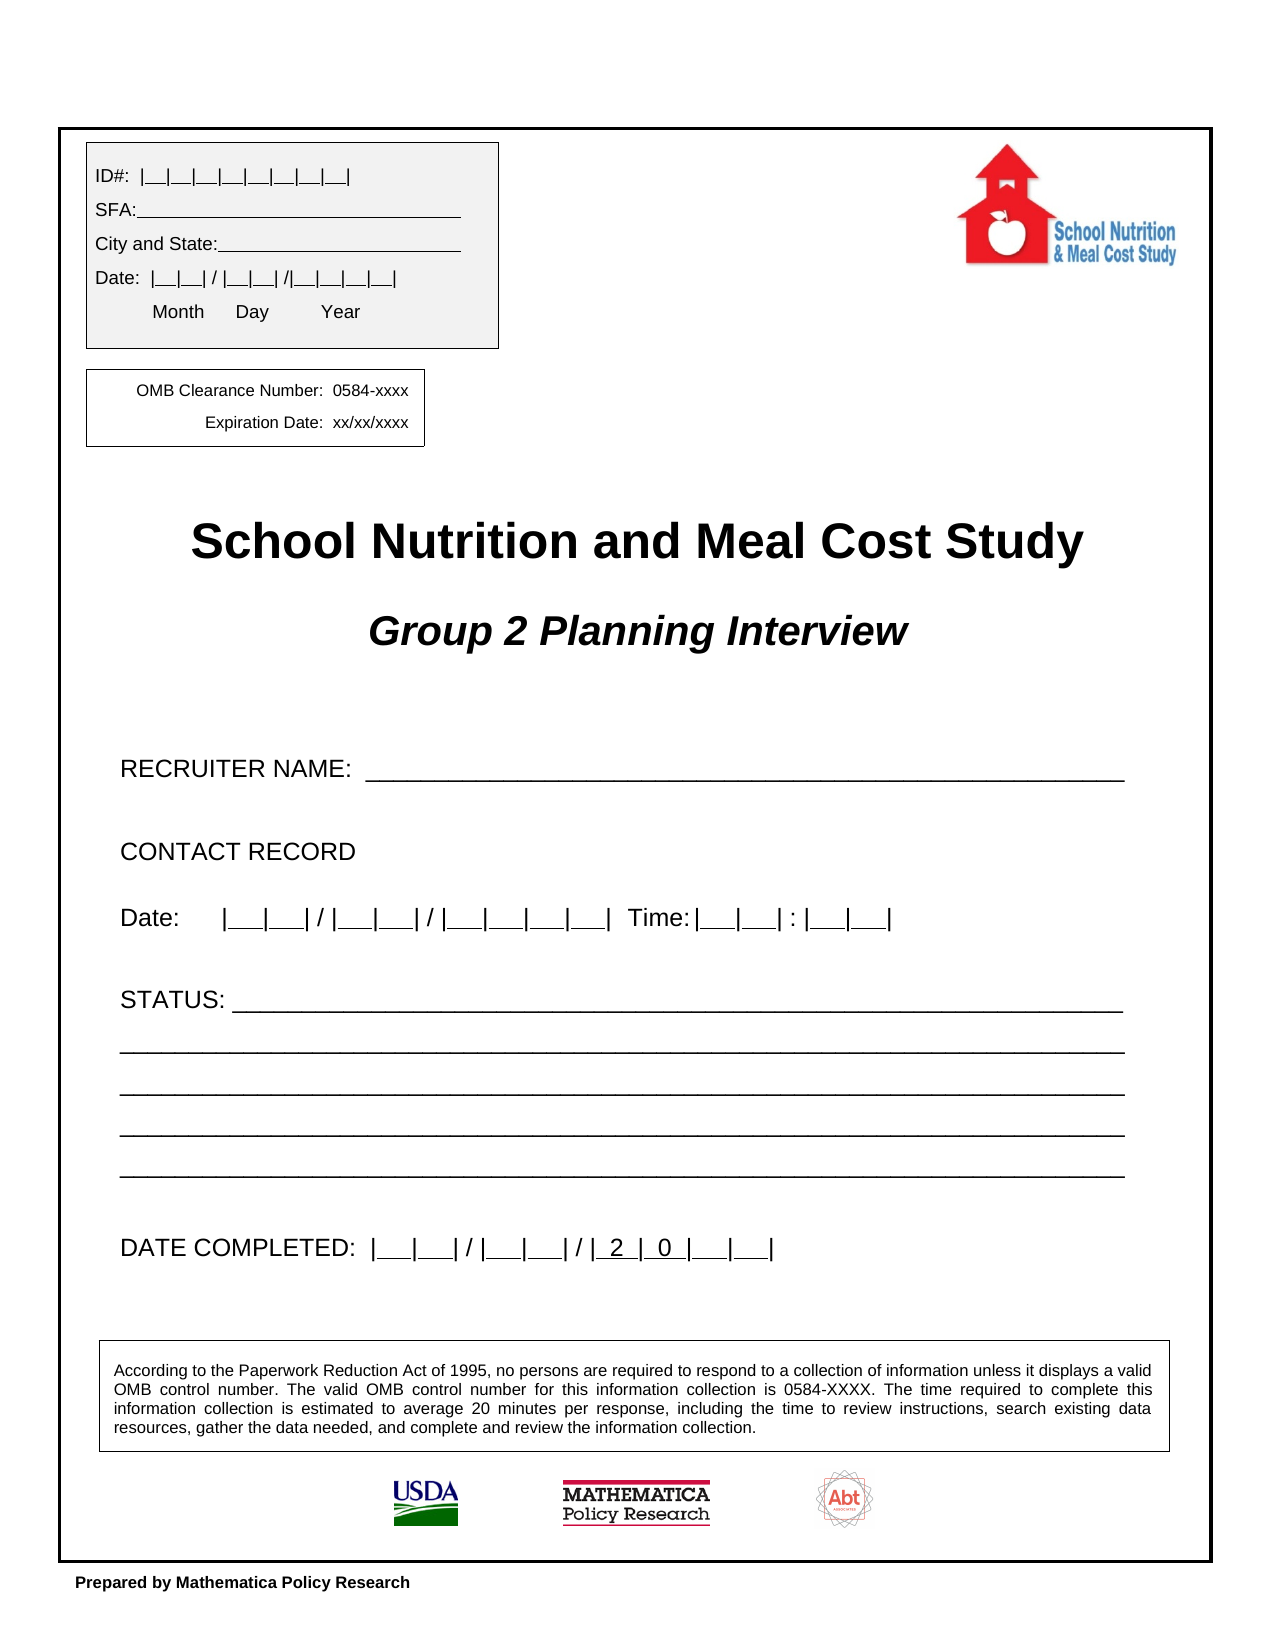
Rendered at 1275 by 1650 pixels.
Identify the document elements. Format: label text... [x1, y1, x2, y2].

text School Nutrition and Meal Cost Study [75, 511, 1200, 568]
text Group 2 Planning Interview [75, 606, 1200, 654]
picture [394, 1480, 458, 1526]
text Date: | | | / | | | / | | | | | Time: | | | : | | | [75, 903, 1200, 931]
text CONTACT RECORD [75, 836, 1200, 865]
text DATE COMPLETED: | | | / | | | / | 2 | 0 | | | [75, 1233, 1200, 1261]
text RECRUITER NAME: [75, 754, 1200, 783]
picture [953, 140, 1179, 269]
picture [814, 1468, 875, 1529]
text STATUS: [75, 985, 1200, 1014]
picture [563, 1480, 710, 1526]
